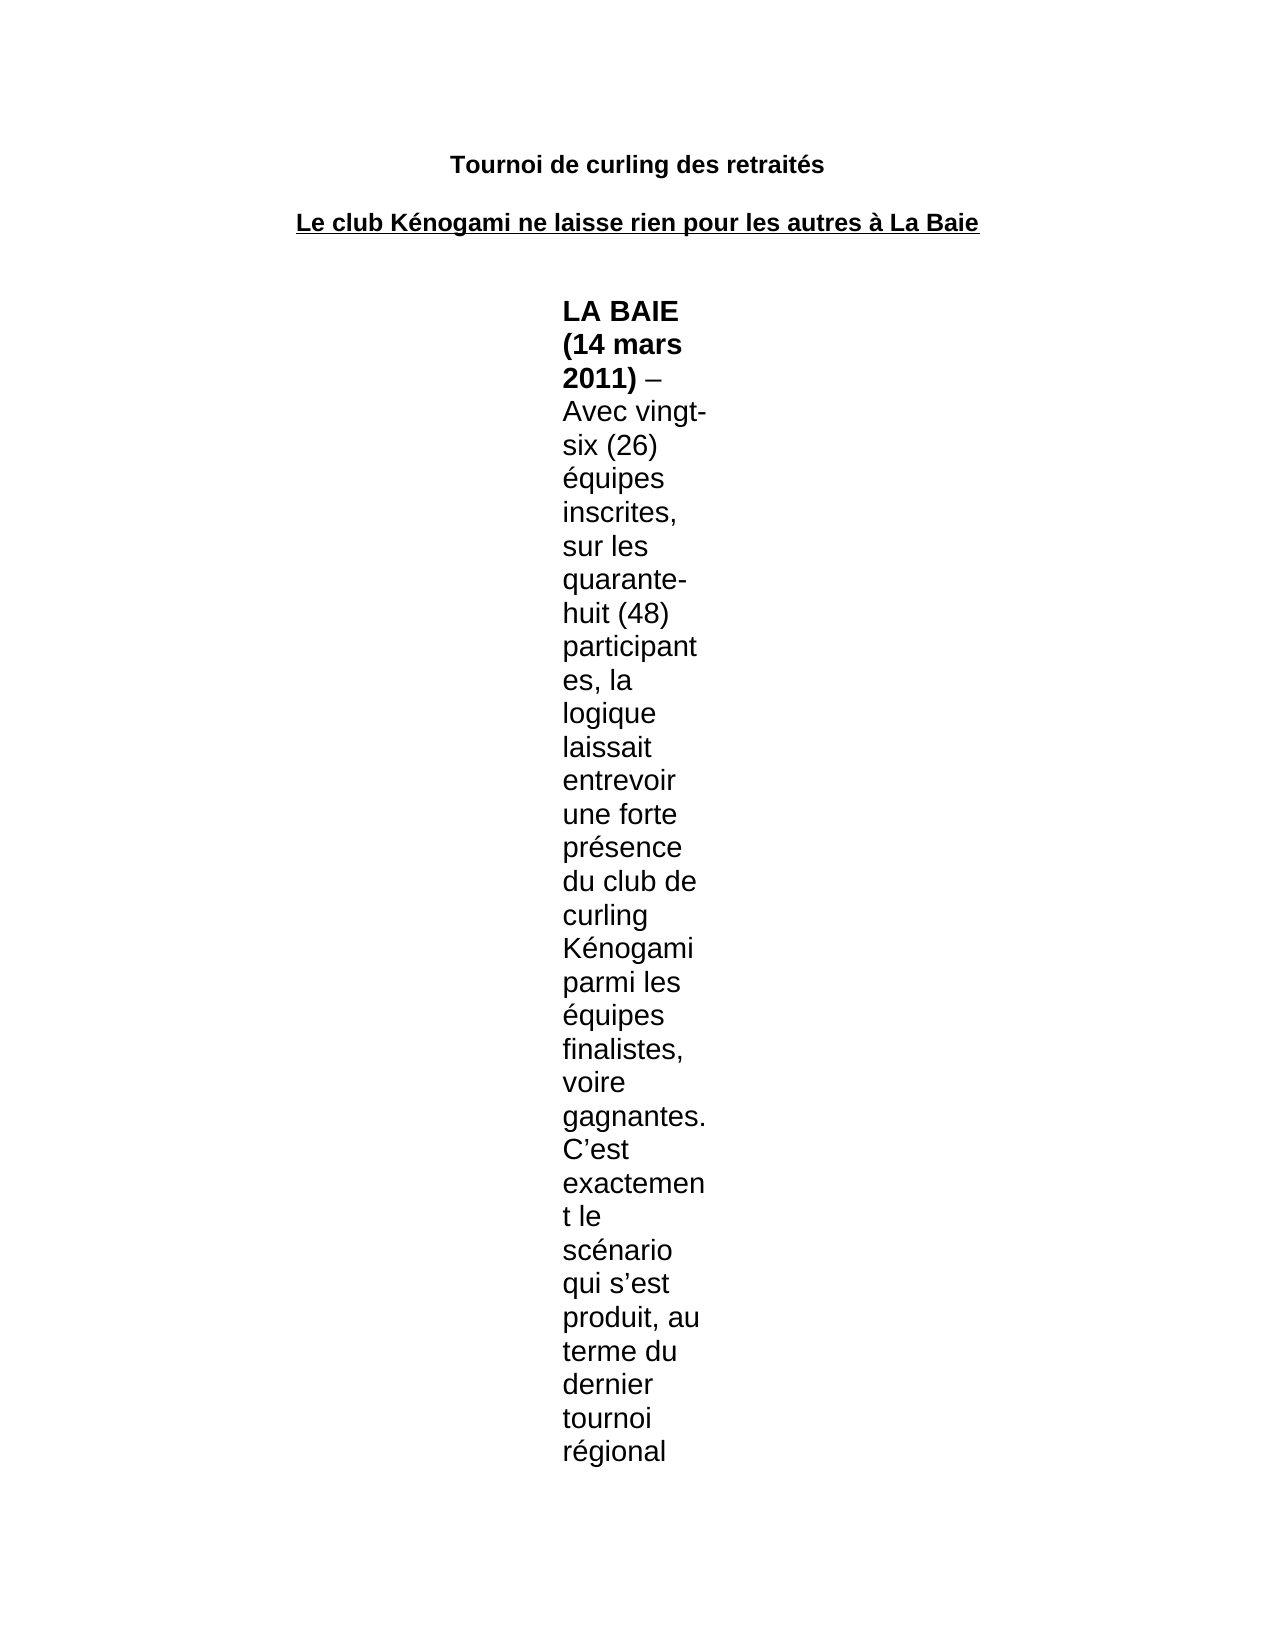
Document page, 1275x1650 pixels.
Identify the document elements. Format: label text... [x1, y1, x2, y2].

text Tournoi de curling des retraités [187, 150, 1087, 179]
text Le club Kénogami ne laisse rien pour les autres à La Baie [187, 207, 1087, 236]
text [562, 294, 712, 1468]
